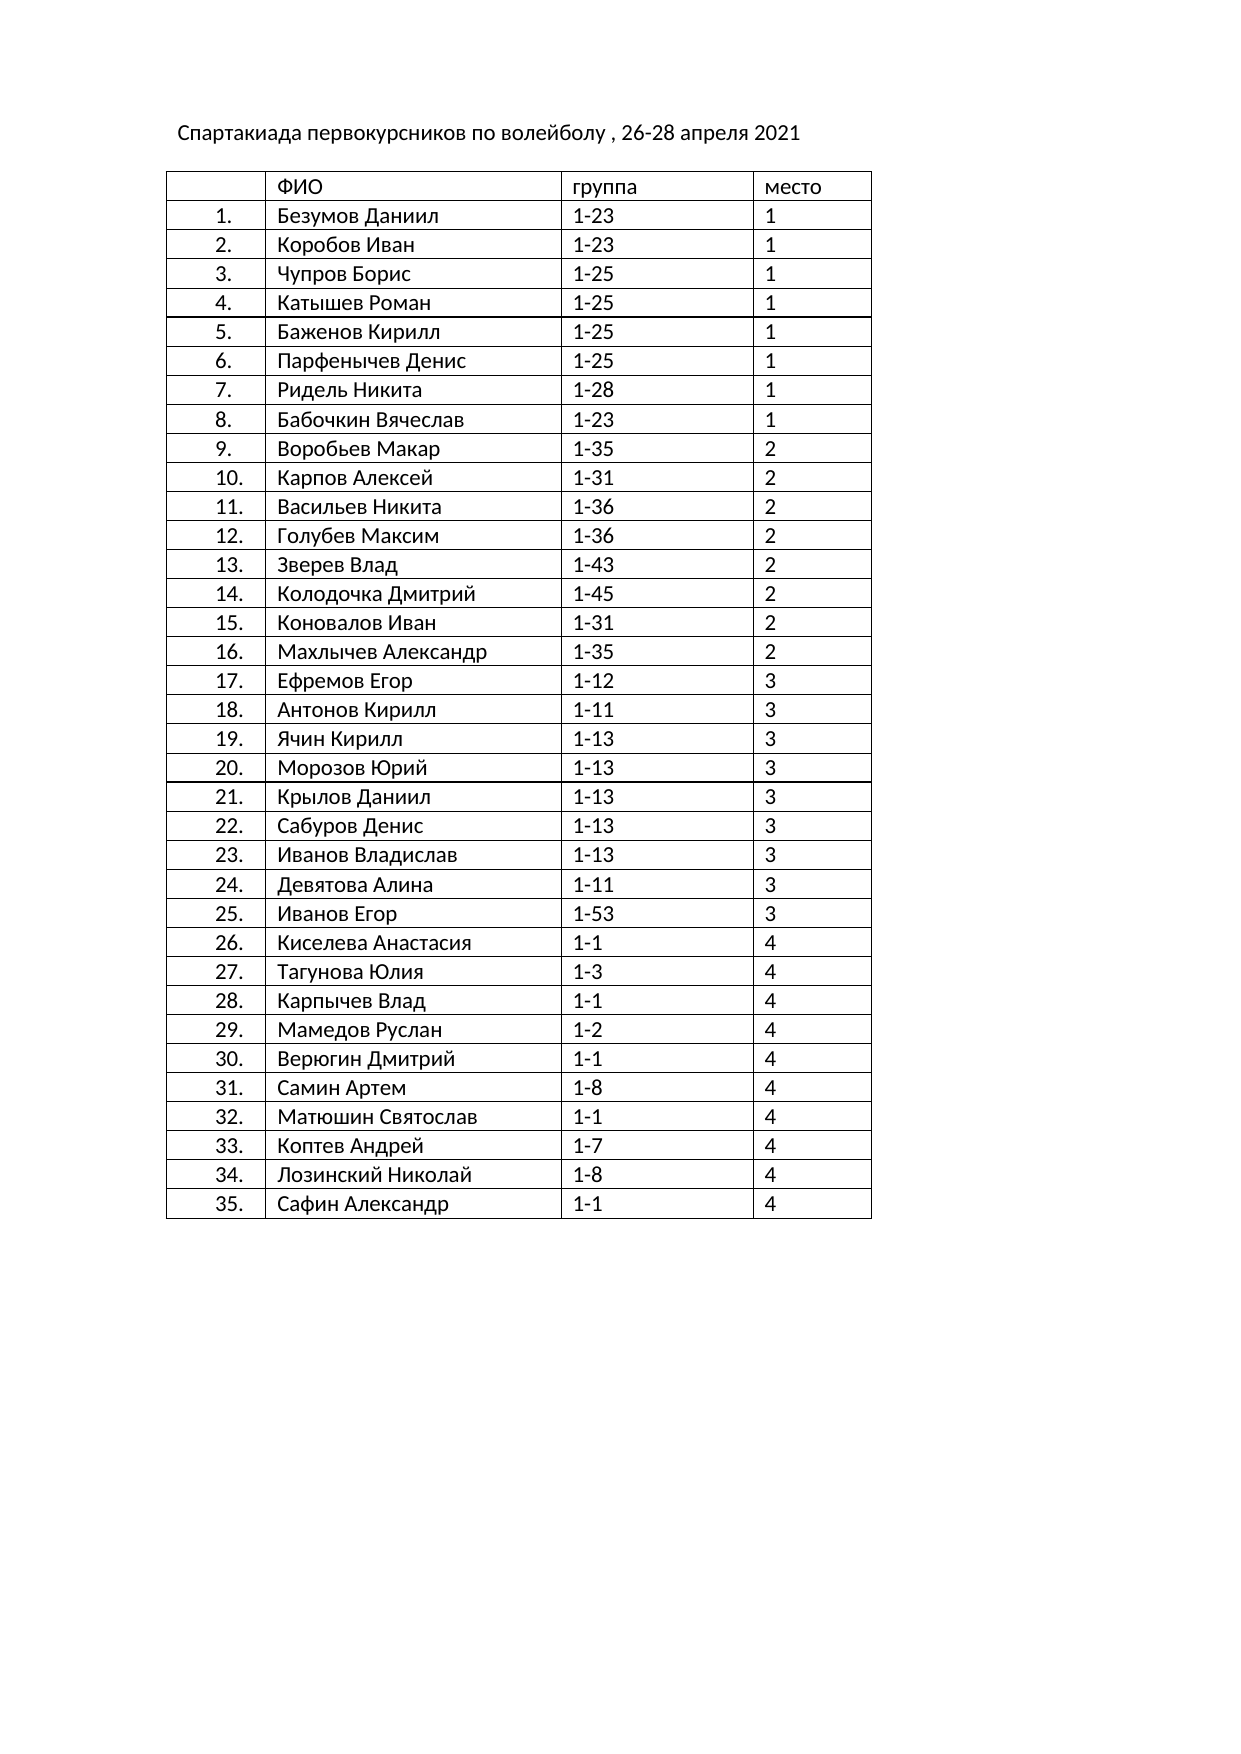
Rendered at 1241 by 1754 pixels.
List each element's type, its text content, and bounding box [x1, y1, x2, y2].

table_cell 1-11 [562, 695, 753, 723]
table_cell Верюгин Дмитрий [266, 1044, 561, 1072]
table_cell [167, 928, 265, 956]
table_cell 2 [754, 637, 871, 665]
table_cell 4 [754, 1044, 871, 1072]
table_cell [167, 812, 265, 839]
table_cell [167, 637, 265, 665]
table_cell 1-53 [562, 899, 753, 927]
table_cell [167, 521, 265, 549]
table_cell 4 [754, 957, 871, 985]
table_cell [167, 289, 265, 316]
table_cell 1 [754, 405, 871, 433]
table_cell 3 [754, 754, 871, 781]
table_cell 3 [754, 870, 871, 898]
table_cell Матюшин Святослав [266, 1102, 561, 1130]
text Спартакиада первокурсников по волейболу , 26-28 апреля 2021 [177, 118, 1152, 146]
table_cell [167, 259, 265, 287]
table_cell Лозинский Николай [266, 1160, 561, 1188]
table_cell 1 [754, 347, 871, 374]
table_cell 1-11 [562, 870, 753, 898]
table_cell 3 [754, 899, 871, 927]
table_cell Антонов Кирилл [266, 695, 561, 723]
table_cell 4 [754, 1131, 871, 1159]
table_cell [167, 899, 265, 927]
table_cell 1 [754, 376, 871, 404]
table_cell 4 [754, 1015, 871, 1043]
table_cell Колодочка Дмитрий [266, 579, 561, 607]
table_cell 1-35 [562, 637, 753, 665]
table_cell [167, 463, 265, 491]
table_cell Махлычев Александр [266, 637, 561, 665]
table_cell 1-31 [562, 463, 753, 491]
table_cell 1 [754, 289, 871, 316]
table_cell [167, 1102, 265, 1130]
table_cell [167, 230, 265, 258]
table_cell 3 [754, 695, 871, 723]
table_cell 1-31 [562, 608, 753, 636]
table_cell Крылов Даниил [266, 783, 561, 811]
table_cell 1-28 [562, 376, 753, 404]
table_cell 4 [754, 1102, 871, 1130]
table_cell 1-13 [562, 812, 753, 839]
table_cell 1-35 [562, 434, 753, 462]
table_cell [167, 841, 265, 869]
table_cell 1-43 [562, 550, 753, 578]
table_cell 3 [754, 783, 871, 811]
table_cell [167, 492, 265, 520]
table_cell 1-13 [562, 783, 753, 811]
table_cell Ридель Никита [266, 376, 561, 404]
table_cell Карпычев Влад [266, 986, 561, 1014]
table_cell 1-8 [562, 1160, 753, 1188]
table_cell Сафин Александр [266, 1189, 561, 1217]
table_cell 1-1 [562, 1044, 753, 1072]
table_cell Катышев Роман [266, 289, 561, 316]
table_cell 1-25 [562, 289, 753, 316]
table_cell [167, 405, 265, 433]
table_cell Тагунова Юлия [266, 957, 561, 985]
table_header группа [562, 172, 753, 200]
table_cell 1 [754, 318, 871, 346]
table_cell [167, 1160, 265, 1188]
table_cell Коробов Иван [266, 230, 561, 258]
table_cell 2 [754, 463, 871, 491]
table_cell Иванов Владислав [266, 841, 561, 869]
table_header место [754, 172, 871, 200]
table_cell Иванов Егор [266, 899, 561, 927]
table_cell Мамедов Руслан [266, 1015, 561, 1043]
table_cell Голубев Максим [266, 521, 561, 549]
table_cell Самин Артем [266, 1073, 561, 1101]
table_cell 1-3 [562, 957, 753, 985]
table_cell Зверев Влад [266, 550, 561, 578]
table_cell 1-1 [562, 1102, 753, 1130]
table_cell Баженов Кирилл [266, 318, 561, 346]
table_cell [167, 666, 265, 694]
table_cell Киселева Анастасия [266, 928, 561, 956]
table_cell 1-13 [562, 724, 753, 752]
table_cell [167, 1131, 265, 1159]
table_cell Васильев Никита [266, 492, 561, 520]
table_cell [167, 957, 265, 985]
table_cell 3 [754, 812, 871, 839]
table_cell 2 [754, 579, 871, 607]
table_cell Коптев Андрей [266, 1131, 561, 1159]
table_cell [167, 318, 265, 346]
table_cell [167, 1189, 265, 1217]
table_cell [167, 550, 265, 578]
table_cell 1-1 [562, 986, 753, 1014]
table_cell [167, 783, 265, 811]
table_cell 1 [754, 259, 871, 287]
table_cell 1-23 [562, 405, 753, 433]
table_cell [167, 608, 265, 636]
table_cell Чупров Борис [266, 259, 561, 287]
table_cell 2 [754, 550, 871, 578]
table_cell 1-23 [562, 230, 753, 258]
table_cell 4 [754, 928, 871, 956]
table_cell Сабуров Денис [266, 812, 561, 839]
table_cell 4 [754, 986, 871, 1014]
table_cell 1 [754, 230, 871, 258]
table_cell Коновалов Иван [266, 608, 561, 636]
table_cell 2 [754, 521, 871, 549]
table_cell Ячин Кирилл [266, 724, 561, 752]
table_cell [167, 1015, 265, 1043]
table_cell [167, 376, 265, 404]
table_cell Бабочкин Вячеслав [266, 405, 561, 433]
table_cell 1-25 [562, 347, 753, 374]
table_cell 4 [754, 1160, 871, 1188]
table_cell 4 [754, 1073, 871, 1101]
table_header [167, 172, 265, 200]
table_cell [167, 724, 265, 752]
table_cell 3 [754, 841, 871, 869]
table_cell Карпов Алексей [266, 463, 561, 491]
table_cell Безумов Даниил [266, 201, 561, 229]
table_cell [167, 695, 265, 723]
table_cell 3 [754, 724, 871, 752]
table_cell 2 [754, 608, 871, 636]
table_cell [167, 201, 265, 229]
table_cell 1-12 [562, 666, 753, 694]
table_cell 1-2 [562, 1015, 753, 1043]
table_cell [167, 579, 265, 607]
table_cell [167, 434, 265, 462]
table_cell [167, 347, 265, 374]
table_cell 4 [754, 1189, 871, 1217]
table_cell 1-13 [562, 841, 753, 869]
table_cell 1-25 [562, 318, 753, 346]
table_cell Морозов Юрий [266, 754, 561, 781]
table_cell 1-45 [562, 579, 753, 607]
table_cell 1-1 [562, 1189, 753, 1217]
table_cell Парфенычев Денис [266, 347, 561, 374]
table_cell Девятова Алина [266, 870, 561, 898]
table_cell Ефремов Егор [266, 666, 561, 694]
table_cell 1-7 [562, 1131, 753, 1159]
table_header ФИО [266, 172, 561, 200]
table_cell 1-1 [562, 928, 753, 956]
table_cell 1-36 [562, 521, 753, 549]
table_cell 1 [754, 201, 871, 229]
table_cell [167, 1073, 265, 1101]
table_cell 1-23 [562, 201, 753, 229]
table_cell [167, 870, 265, 898]
table_cell 3 [754, 666, 871, 694]
table_cell [167, 754, 265, 781]
table_cell 1-36 [562, 492, 753, 520]
table_cell [167, 1044, 265, 1072]
table_cell Воробьев Макар [266, 434, 561, 462]
table_cell 1-8 [562, 1073, 753, 1101]
table_cell 1-25 [562, 259, 753, 287]
table_cell [167, 986, 265, 1014]
table_cell 1-13 [562, 754, 753, 781]
table_cell 2 [754, 492, 871, 520]
table_cell 2 [754, 434, 871, 462]
